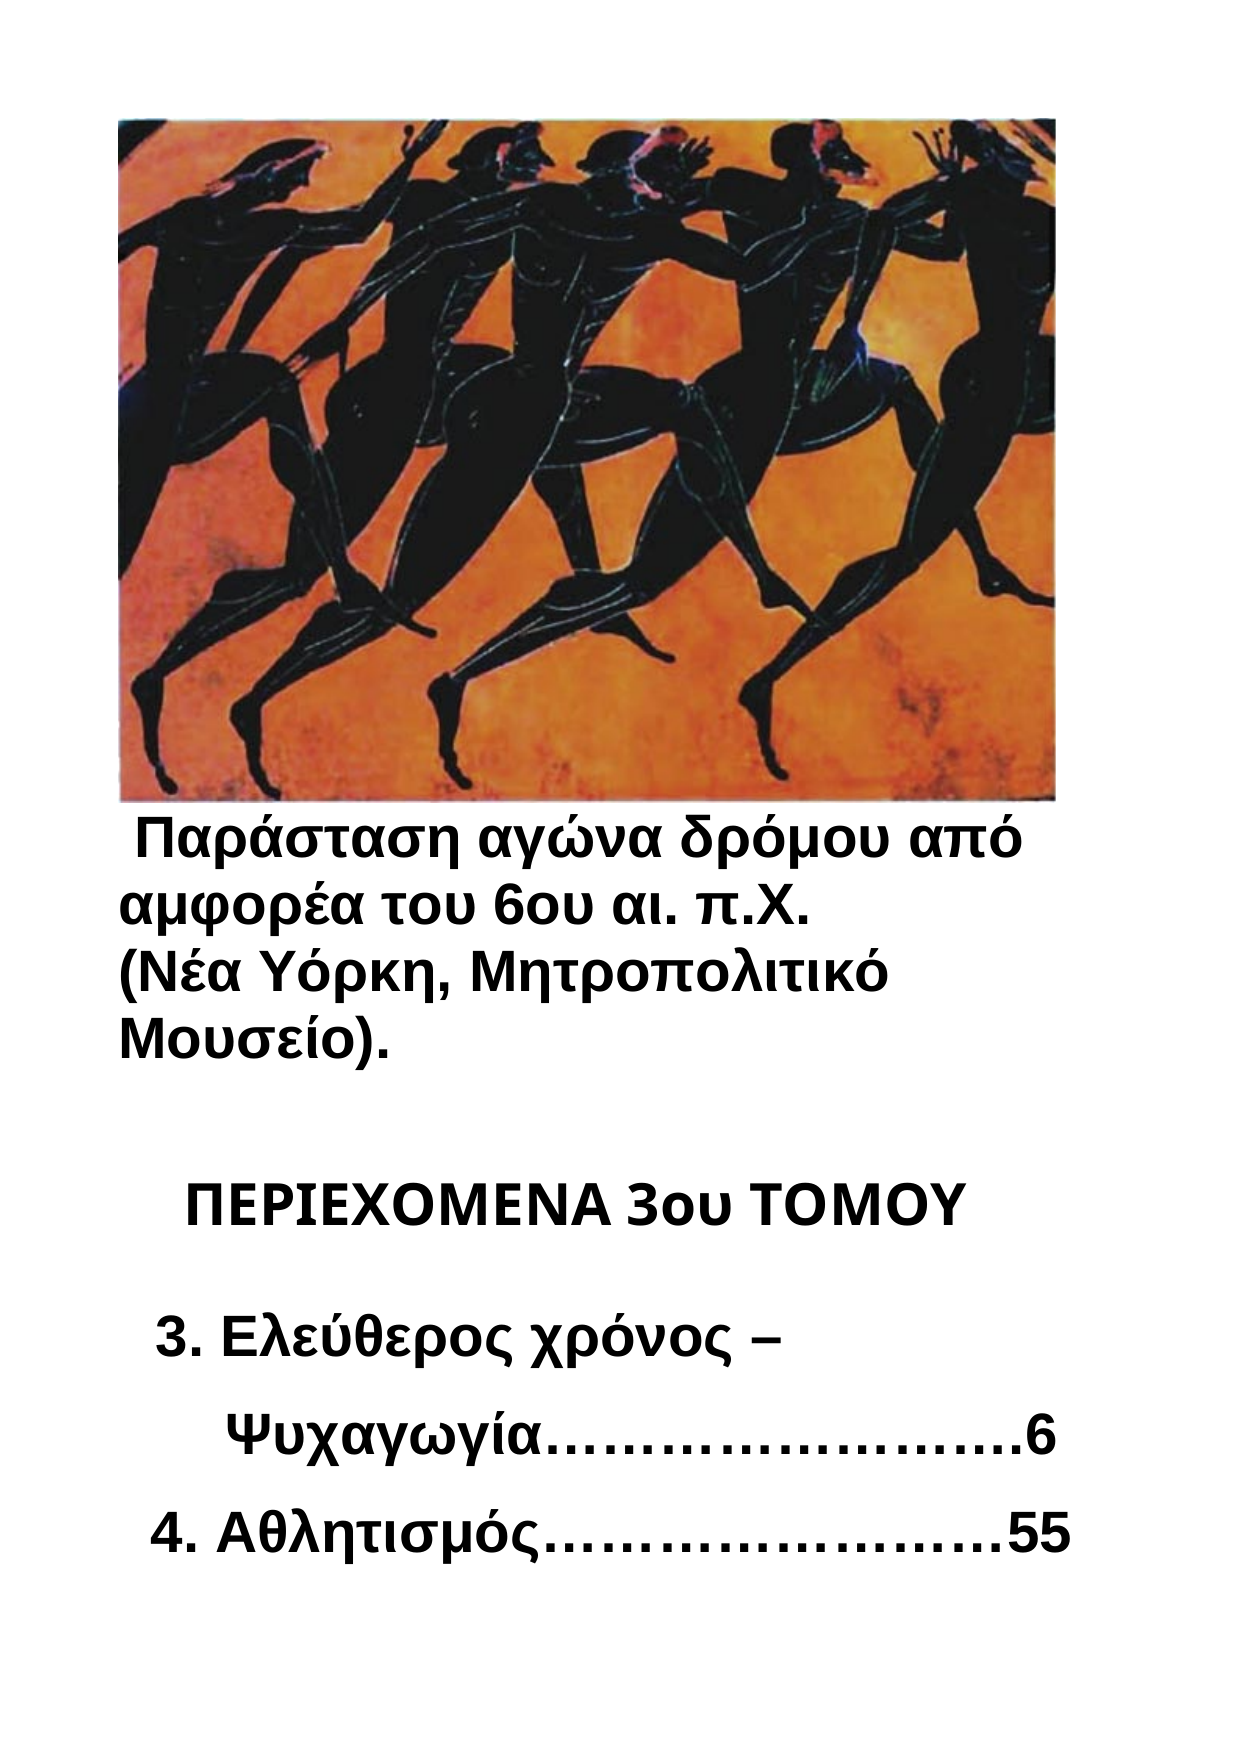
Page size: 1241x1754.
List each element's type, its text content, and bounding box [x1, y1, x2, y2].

list Ψυχαγωγία…………………….6 [193, 1399, 1122, 1467]
text 3. Ελεύθερος χρόνος – [156, 1302, 1122, 1369]
text Παράσταση αγώνα δρόμου από αμφορέα του 6ου αι. π.Χ. (Νέα Υόρκη, Μητροπολιτικό Μουσείο). [118, 802, 1122, 1071]
picture [118, 118, 1056, 803]
text 4. Αθλητισμός……………………55 [118, 1497, 1122, 1564]
subtitle ΠΕΡΙΕΧΟΜΕΝΑ 3ου ΤΟΜΟΥ [118, 1163, 1122, 1242]
